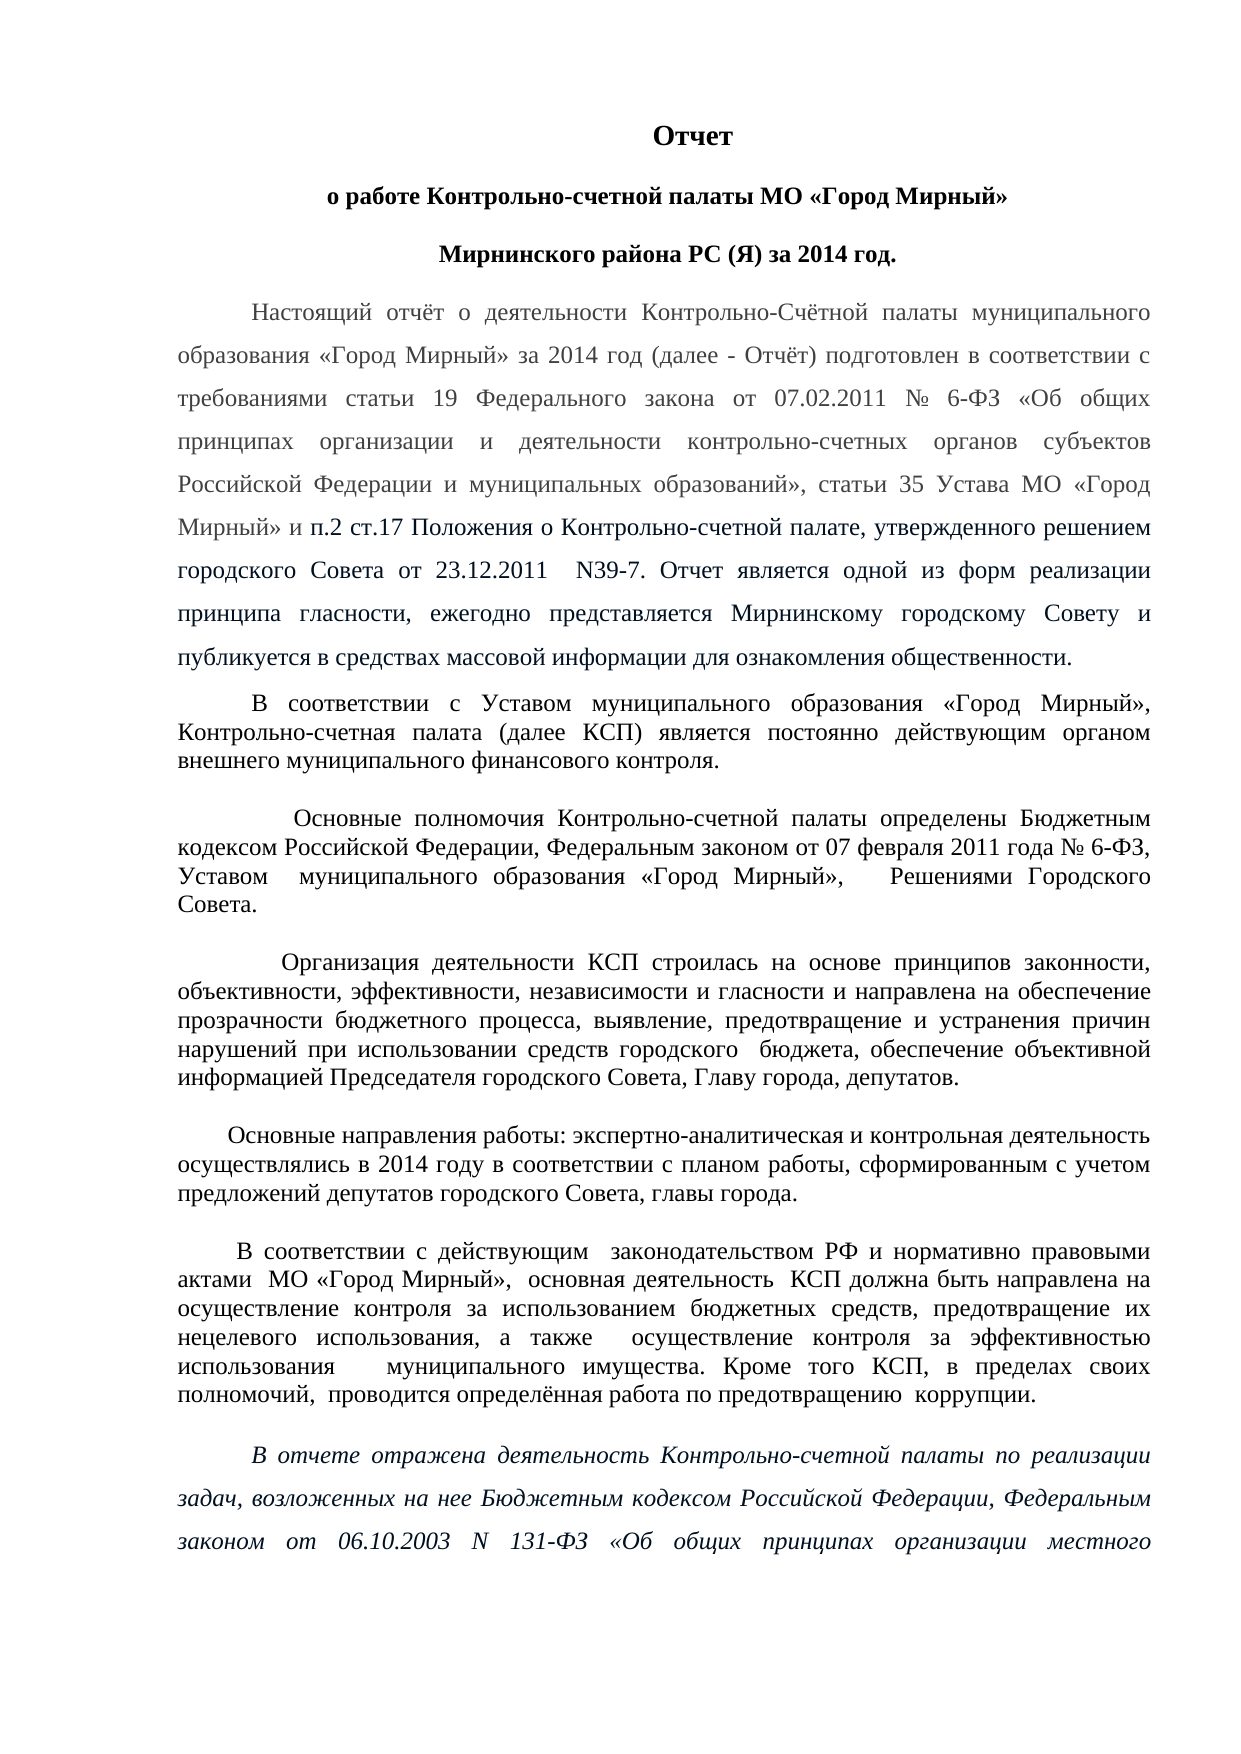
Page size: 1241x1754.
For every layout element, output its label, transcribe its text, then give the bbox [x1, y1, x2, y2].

text Основные направления работы: экспертно-аналитическая и контрольная деятельность осуществлялись в 2014 году в соответствии с планом работы, сформированным с учетом предложений депутатов городского Совета, главы города. [177, 1120, 1152, 1207]
text Отчет [177, 118, 1152, 152]
text В соответствии с действующим законодательством РФ и нормативно правовыми актами МО «Город Мирный», основная деятельность КСП должна быть направлена на осуществление контроля за использованием бюджетных средств, предотвращение их нецелевого использования, а также осуществление контроля за эффективностью использования муниципального имущества. Кроме того КСП, в пределах своих полномочий, проводится определённая работа по предотвращению коррупции. [177, 1236, 1152, 1408]
text Организация деятельности КСП строилась на основе принципов законности, объективности, эффективности, независимости и гласности и направлена на обеспечение прозрачности бюджетного процесса, выявление, предотвращение и устранения причин нарушений при использовании средств городского бюджета, обеспечение объективной информацией Председателя городского Совета, Главу города, депутатов. [177, 947, 1152, 1091]
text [177, 1440, 1152, 1555]
text Основные полномочия Контрольно-счетной палаты определены Бюджетным кодексом Российской Федерации, Федеральным законом от 07 февраля 2011 года № 6-ФЗ, Уставом муниципального образования «Город Мирный», Решениями Городского Совета. [177, 803, 1152, 918]
text Настоящий отчёт о деятельности Контрольно-Счётной палаты муниципального образования «Город Мирный» за 2014 год (далее - Отчёт) подготовлен в соответствии с требованиями статьи 19 Федерального закона от 07.02.2011 № 6-ФЗ «Об общих принципах организации и деятельности контрольно-счетных органов субъектов Российской Федерации и муниципальных образований», статьи 35 Устава МО «Город Мирный» и п.2 ст.17 Положения о Контрольно-счетной палате, утвержденного решением городского Совета от 23.12.2011 N39-7. Отчет является одной из форм реализации принципа гласности, ежегодно представляется Мирнинскому городскому Совету и публикуется в средствах массовой информации для ознакомления общественности. [177, 297, 1152, 670]
text В соответствии с Уставом муниципального образования «Город Мирный», Контрольно-счетная палата (далее КСП) является постоянно действующим органом внешнего муниципального финансового контроля. [177, 688, 1152, 774]
text о работе Контрольно-счетной палаты МО «Город Мирный» [177, 181, 1152, 209]
text Мирнинского района РС (Я) за 2014 год. [177, 239, 1152, 267]
